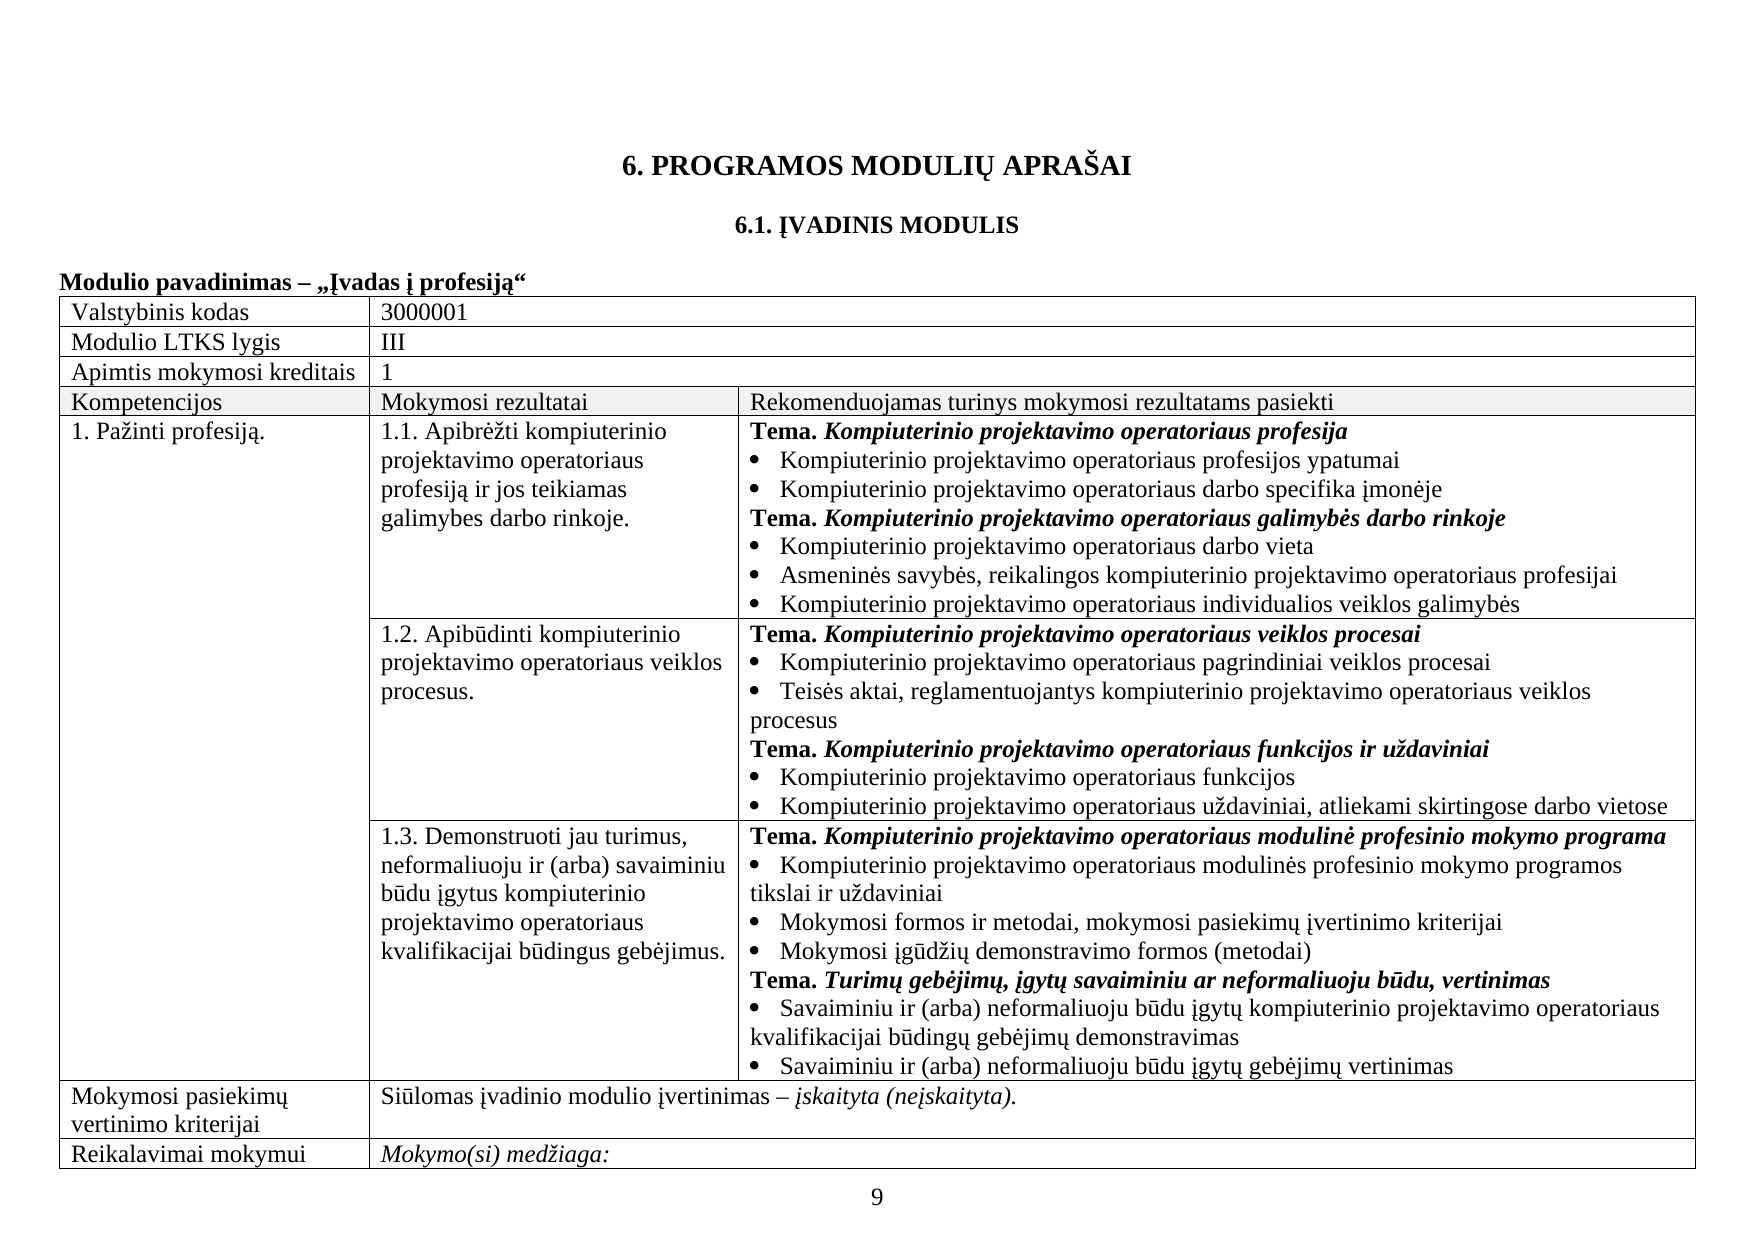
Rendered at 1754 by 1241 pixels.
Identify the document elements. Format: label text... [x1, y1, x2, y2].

table_cell Apimtis mokymosi kreditais [60, 357, 369, 386]
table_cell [60, 1139, 369, 1168]
table_cell III [370, 327, 1695, 356]
table_cell Tema. Kompiuterinio projektavimo operatoriaus modulinė profesinio mokymo programa Kompiuterinio projektavimo operatoriaus modulinės profesinio mokymo programos tikslai ir uždaviniai Mokymosi formos ir metodai, mokymosi pasiekimų įvertinimo kriterijai Mokymosi įgūdžių demonstravimo formos (metodai) Tema. Turimų gebėjimų, įgytų savaiminiu ar neformaliuoju būdu, vertinimas Savaiminiu ir (arba) neformaliuoju būdu įgytų kompiuterinio projektavimo operatoriaus kvalifikacijai būdingų gebėjimų demonstravimas Savaiminiu ir (arba) neformaliuoju būdu įgytų gebėjimų vertinimas [739, 821, 1695, 1080]
table_cell 1.1. Apibrėžti kompiuterinio projektavimo operatoriaus profesiją ir jos teikiamas galimybes darbo rinkoje. [370, 416, 738, 618]
table_cell Siūlomas įvadinio modulio įvertinimas – įskaityta (neįskaityta). [370, 1081, 1695, 1138]
table_cell 1 [370, 357, 1695, 386]
table_cell Kompetencijos [60, 387, 369, 415]
table_header Valstybinis kodas [60, 297, 369, 326]
table_cell 1.3. Demonstruoti jau turimus, neformaliuoju ir (arba) savaiminiu būdu įgytus kompiuterinio projektavimo operatoriaus kvalifikacijai būdingus gebėjimus. [370, 821, 738, 1080]
table_cell Modulio LTKS lygis [60, 327, 369, 356]
text 6.1. ĮVADINIS MODULIS [59, 210, 1695, 239]
table_cell Mokymosi pasiekimų vertinimo kriterijai [60, 1081, 369, 1138]
table_cell Rekomenduojamas turinys mokymosi rezultatams pasiekti [739, 387, 1695, 415]
text 6. PROGRAMOS MODULIŲ APRAŠAI [59, 148, 1695, 181]
table_header 3000001 [370, 297, 1695, 326]
table_cell 1. Pažinti profesiją. [60, 416, 369, 1080]
text Modulio pavadinimas – „Įvadas į profesiją“ [59, 267, 1695, 296]
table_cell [370, 1139, 1695, 1168]
table_cell Tema. Kompiuterinio projektavimo operatoriaus veiklos procesai Kompiuterinio projektavimo operatoriaus pagrindiniai veiklos procesai Teisės aktai, reglamentuojantys kompiuterinio projektavimo operatoriaus veiklos procesus Tema. Kompiuterinio projektavimo operatoriaus funkcijos ir uždaviniai Kompiuterinio projektavimo operatoriaus funkcijos Kompiuterinio projektavimo operatoriaus uždaviniai, atliekami skirtingose darbo vietose [739, 619, 1695, 820]
table_cell Mokymosi rezultatai [370, 387, 738, 415]
table_cell 1.2. Apibūdinti kompiuterinio projektavimo operatoriaus veiklos procesus. [370, 619, 738, 820]
table_cell Tema. Kompiuterinio projektavimo operatoriaus profesija Kompiuterinio projektavimo operatoriaus profesijos ypatumai Kompiuterinio projektavimo operatoriaus darbo specifika įmonėje Tema. Kompiuterinio projektavimo operatoriaus galimybės darbo rinkoje Kompiuterinio projektavimo operatoriaus darbo vieta Asmeninės savybės, reikalingos kompiuterinio projektavimo operatoriaus profesijai Kompiuterinio projektavimo operatoriaus individualios veiklos galimybės [739, 416, 1695, 618]
